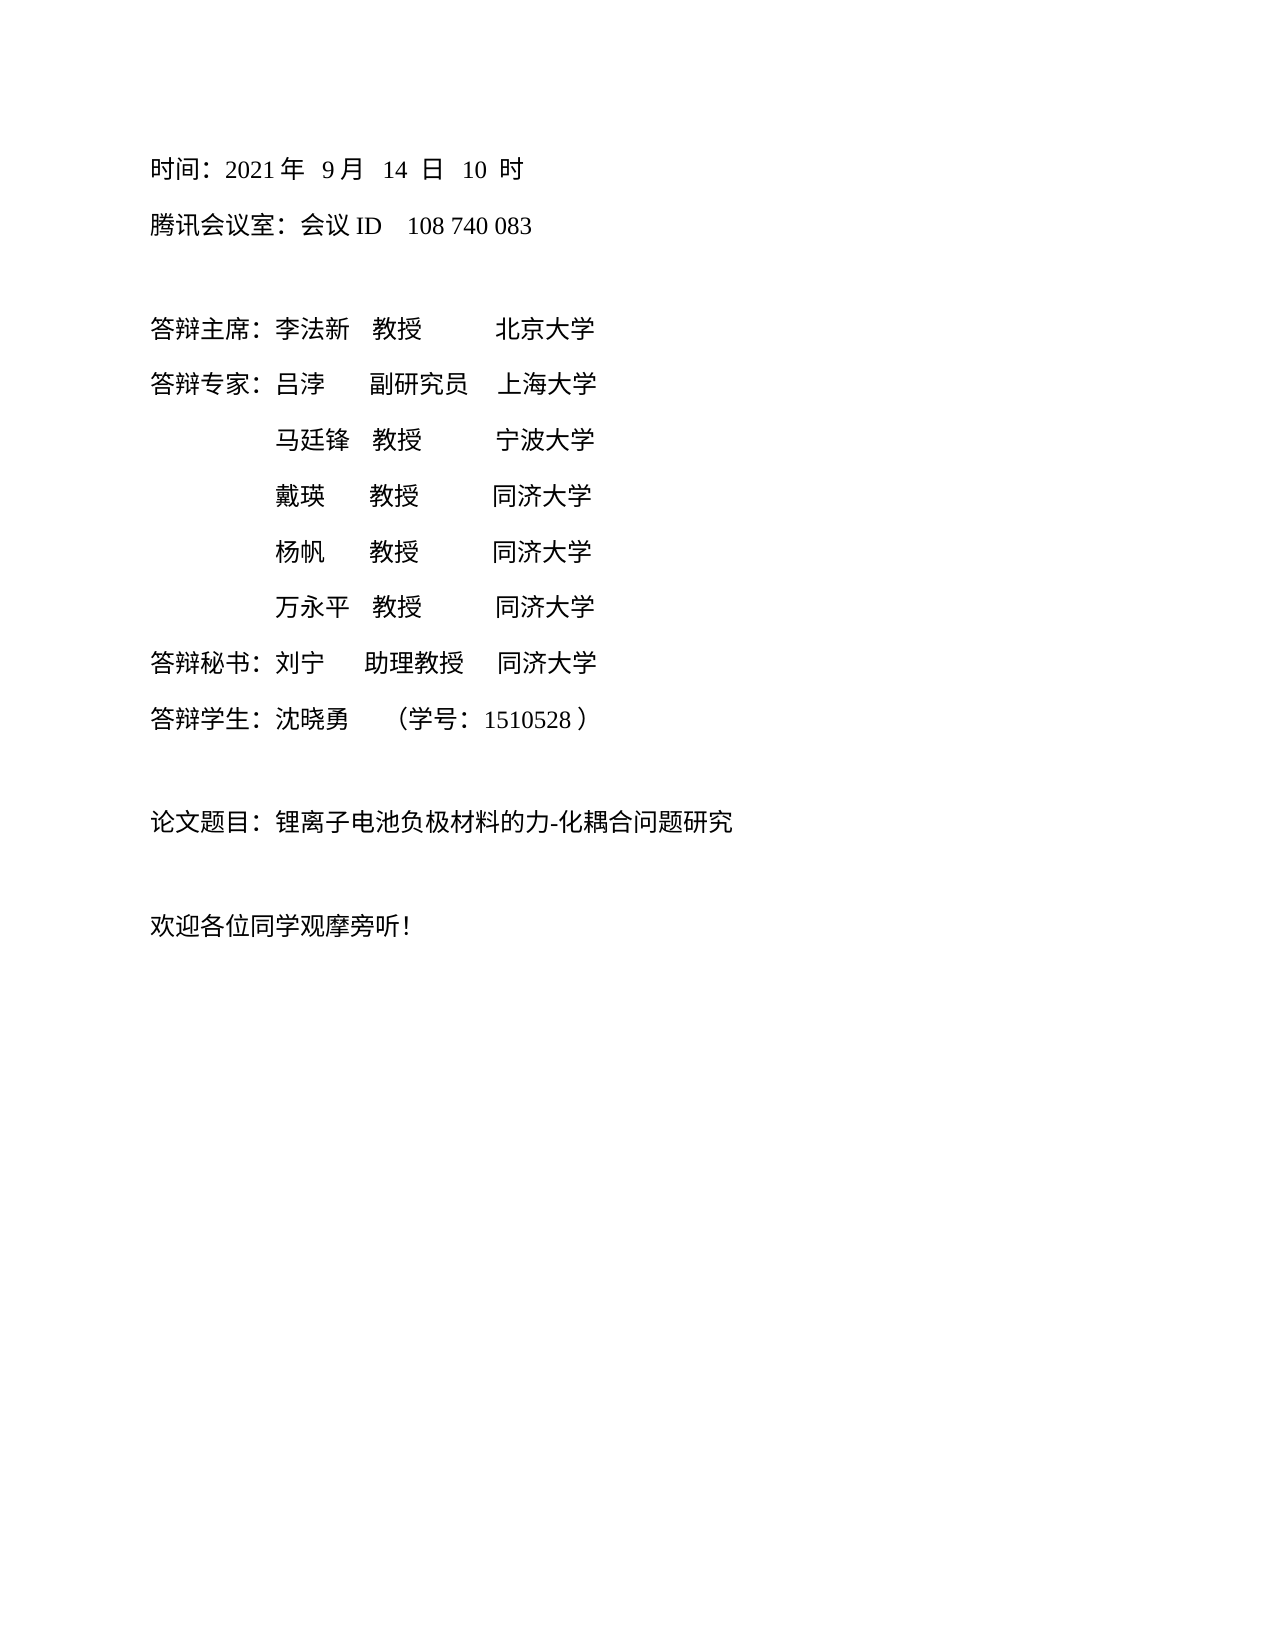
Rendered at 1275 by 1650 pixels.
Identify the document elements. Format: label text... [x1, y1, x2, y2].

text 答辩主席：李法新 教授 北京大学 [150, 309, 1125, 345]
text 答辩学生：沈晓勇 （学号：1510528 ） [150, 699, 1125, 736]
text 腾讯会议室：会议 ID 108 740 083 [150, 206, 1125, 242]
text 时间：2021年 9 月 14 日 10 时 [150, 150, 1125, 186]
text 欢迎各位同学观摩旁听！ [150, 906, 1125, 942]
text 戴瑛 教授 同济大学 [150, 476, 1125, 513]
text 万永平 教授 同济大学 [150, 588, 1125, 624]
text 答辩秘书：刘宁 助理教授 同济大学 [150, 643, 1125, 680]
text 杨帆 教授 同济大学 [150, 532, 1125, 568]
text 答辩专家：吕浡 副研究员 上海大学 [150, 365, 1125, 401]
text 论文题目：锂离子电池负极材料的力-化耦合问题研究 [150, 803, 1125, 839]
text 马廷锋 教授 宁波大学 [150, 421, 1125, 457]
